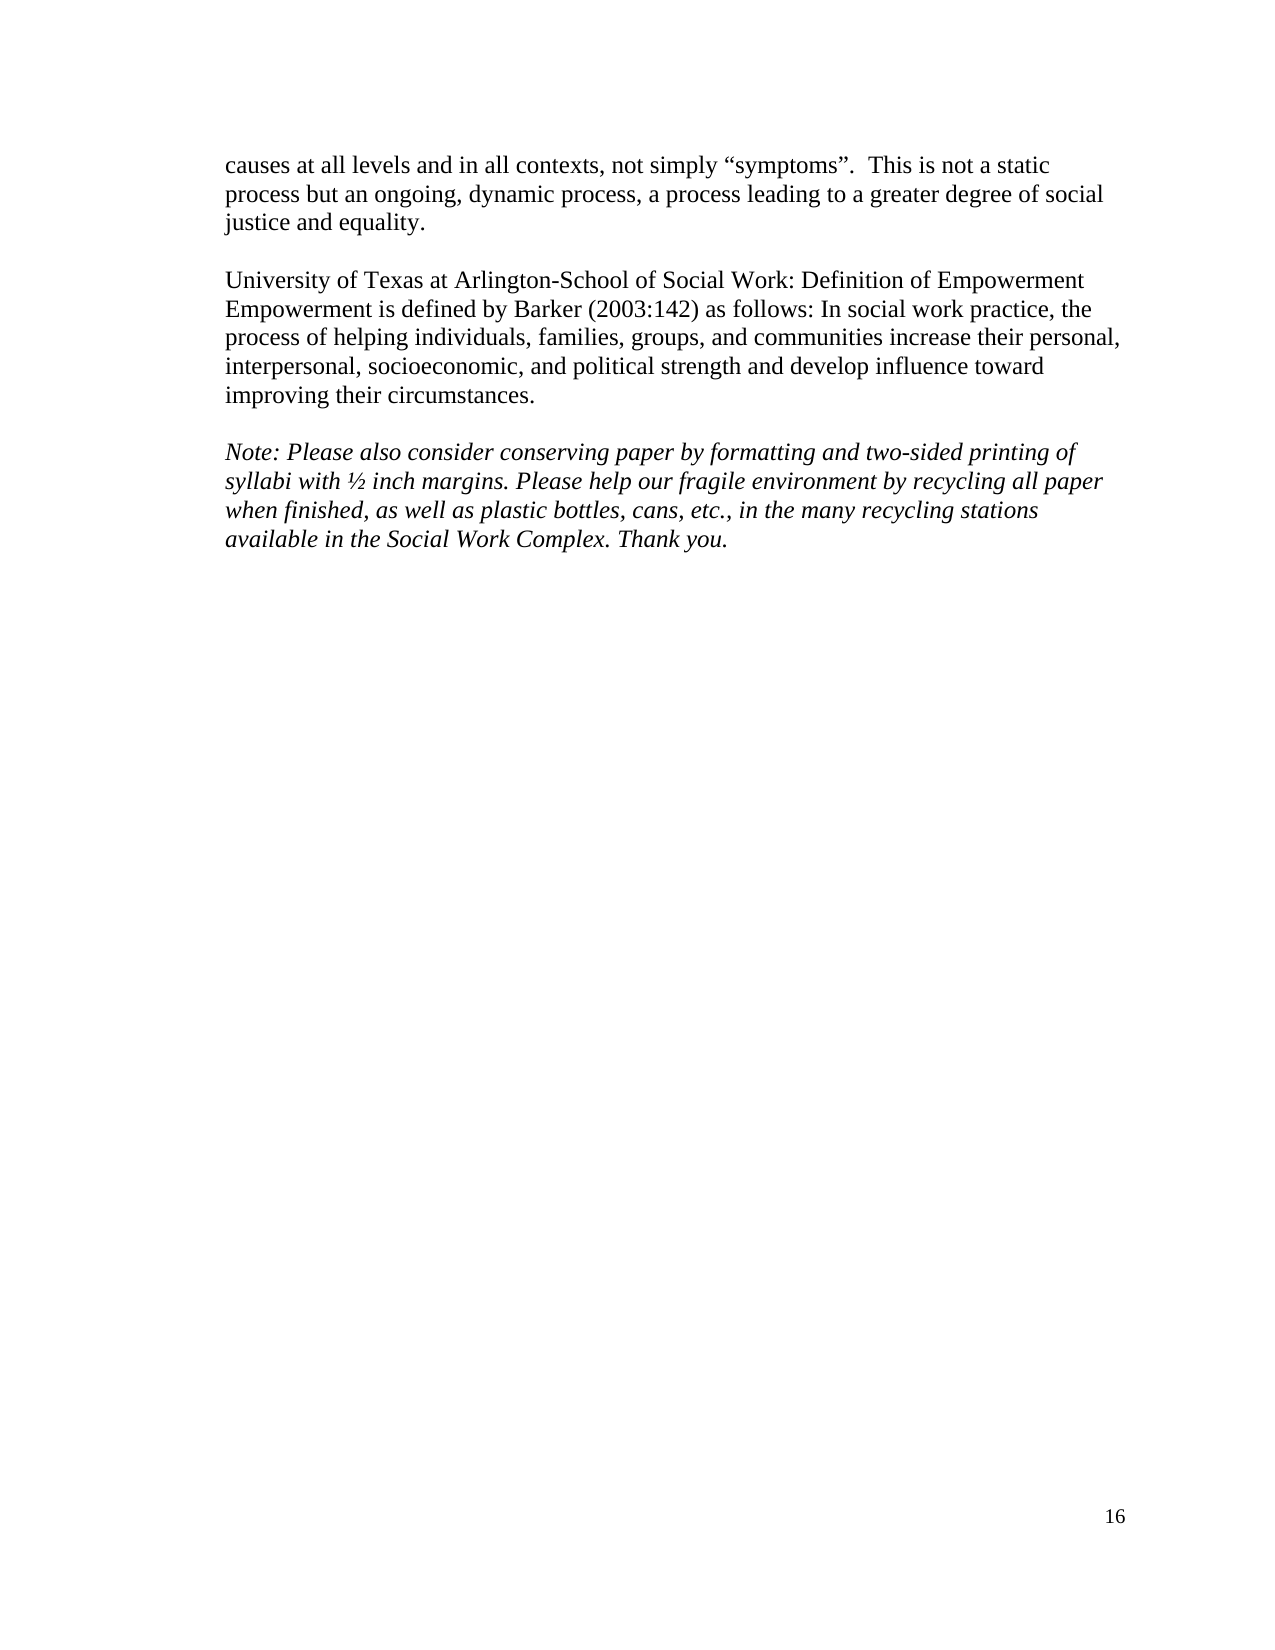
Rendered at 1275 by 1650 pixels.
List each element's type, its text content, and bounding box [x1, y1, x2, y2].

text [225, 150, 1125, 236]
text Note: Please also consider conserving paper by formatting and two-sided printing of syllabi with ½ inch margins. Please help our fragile environment by recycling all paper when finished, as well as plastic bottles, cans, etc., in the many recycling stations available in the Social Work Complex. Thank you. [225, 437, 1125, 552]
text University of Texas at Arlington-School of Social Work: Definition of Empowerment [225, 265, 1125, 294]
text Empowerment is defined by Barker (2003:142) as follows: In social work practice, the process of helping individuals, families, groups, and communities increase their personal, interpersonal, socioeconomic, and political strength and develop influence toward improving their circumstances. [225, 294, 1125, 409]
